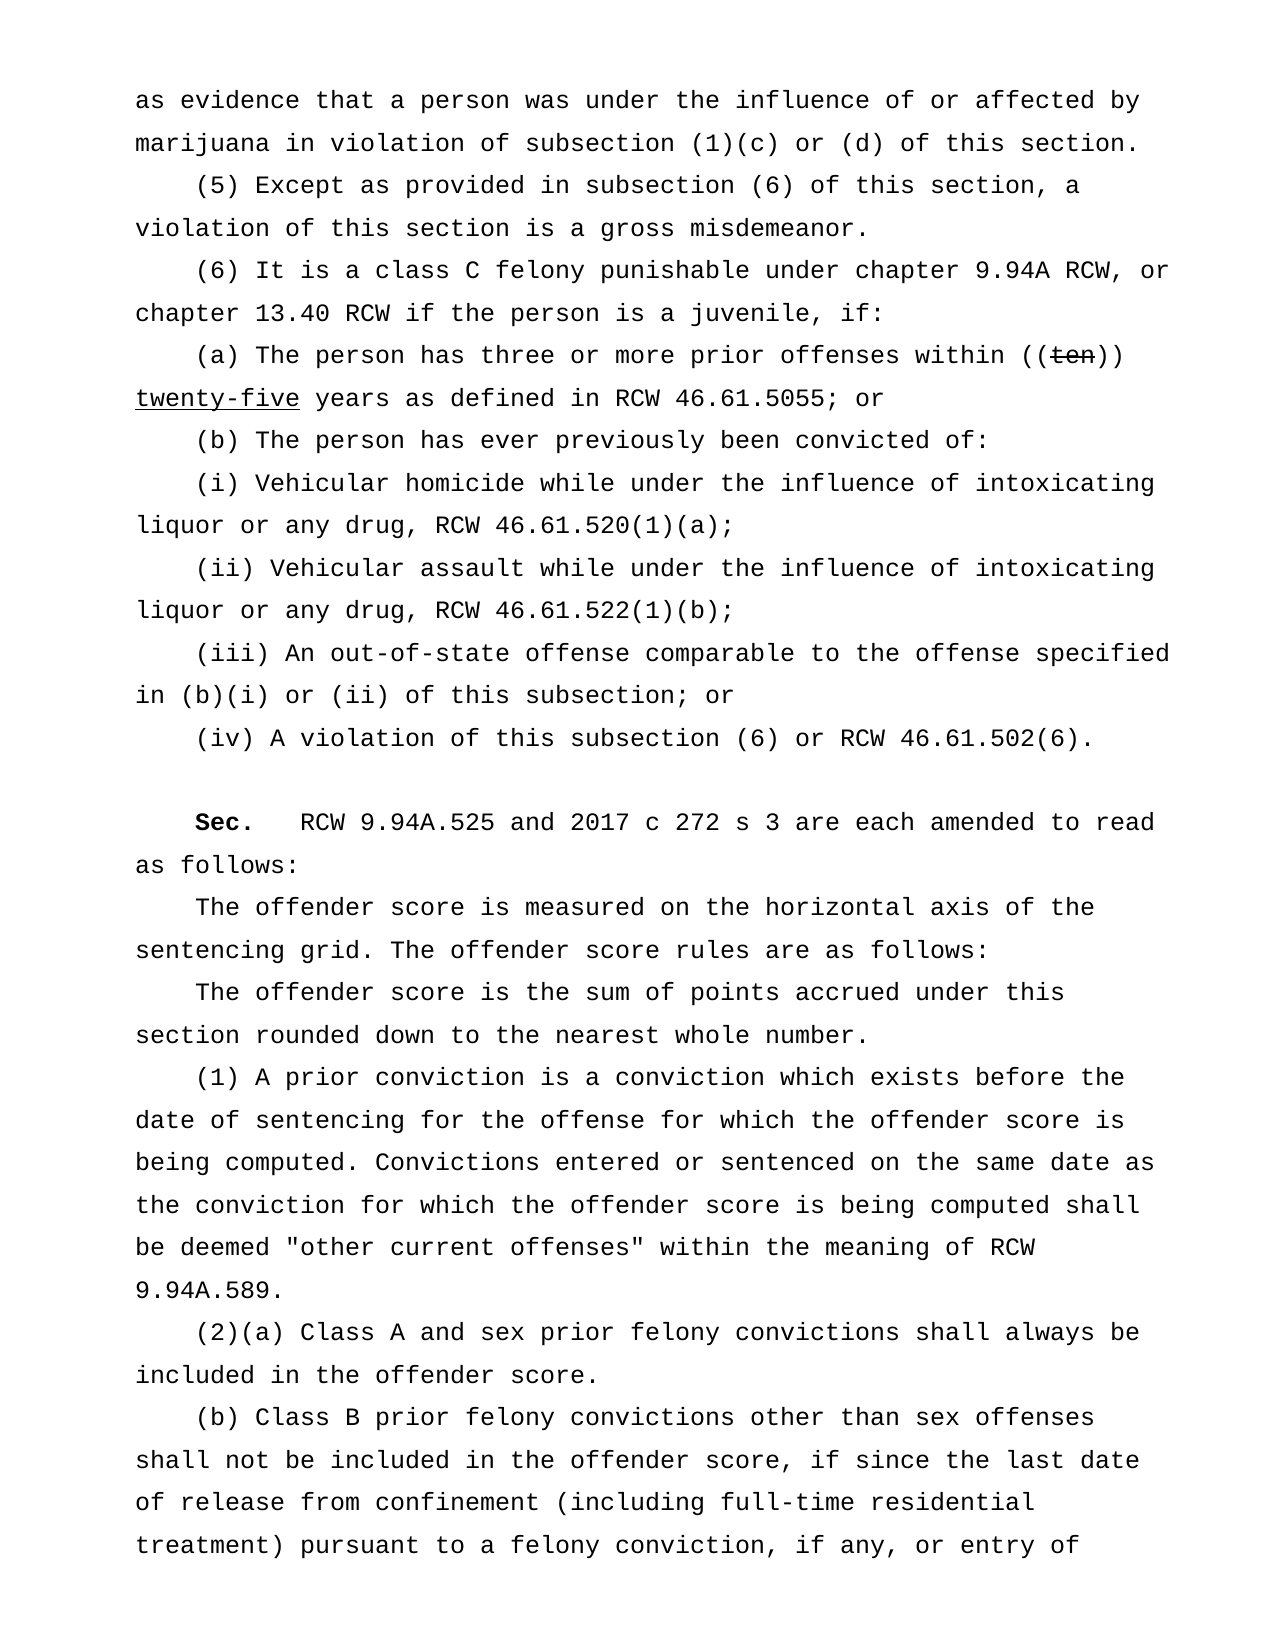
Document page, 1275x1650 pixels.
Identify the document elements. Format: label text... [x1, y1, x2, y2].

text (ii) Vehicular assault while under the influence of intoxicating liquor or any drug, RCW 46.61.522(1)(b); [135, 542, 1170, 627]
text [135, 1392, 1170, 1562]
text (b) The person has ever previously been convicted of: [135, 415, 1170, 457]
text Sec. RCW 9.94A.525 and 2017 c 272 s 3 are each amended to read as follows: [135, 797, 1170, 882]
text (6) It is a class C felony punishable under chapter 9.94A RCW, or chapter 13.40 RCW if the person is a juvenile, if: [135, 245, 1170, 330]
text (1) A prior conviction is a conviction which exists before the date of sentencing for the offense for which the offender score is being computed. Convictions entered or sentenced on the same date as the conviction for which the offender score is being computed shall be deemed "other current offenses" within the meaning of RCW 9.94A.589. [135, 1052, 1170, 1307]
text (a) The person has three or more prior offenses within ((ten)) twenty-five years as defined in RCW 46.61.5055; or [135, 330, 1170, 415]
text (iv) A violation of this subsection (6) or RCW 46.61.502(6). [135, 712, 1170, 755]
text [135, 75, 1170, 160]
text The offender score is measured on the horizontal axis of the sentencing grid. The offender score rules are as follows: [135, 882, 1170, 967]
text (2)(a) Class A and sex prior felony convictions shall always be included in the offender score. [135, 1307, 1170, 1392]
text (i) Vehicular homicide while under the influence of intoxicating liquor or any drug, RCW 46.61.520(1)(a); [135, 457, 1170, 542]
text The offender score is the sum of points accrued under this section rounded down to the nearest whole number. [135, 967, 1170, 1052]
text (5) Except as provided in subsection (6) of this section, a violation of this section is a gross misdemeanor. [135, 160, 1170, 245]
text (iii) An out-of-state offense comparable to the offense specified in (b)(i) or (ii) of this subsection; or [135, 627, 1170, 712]
